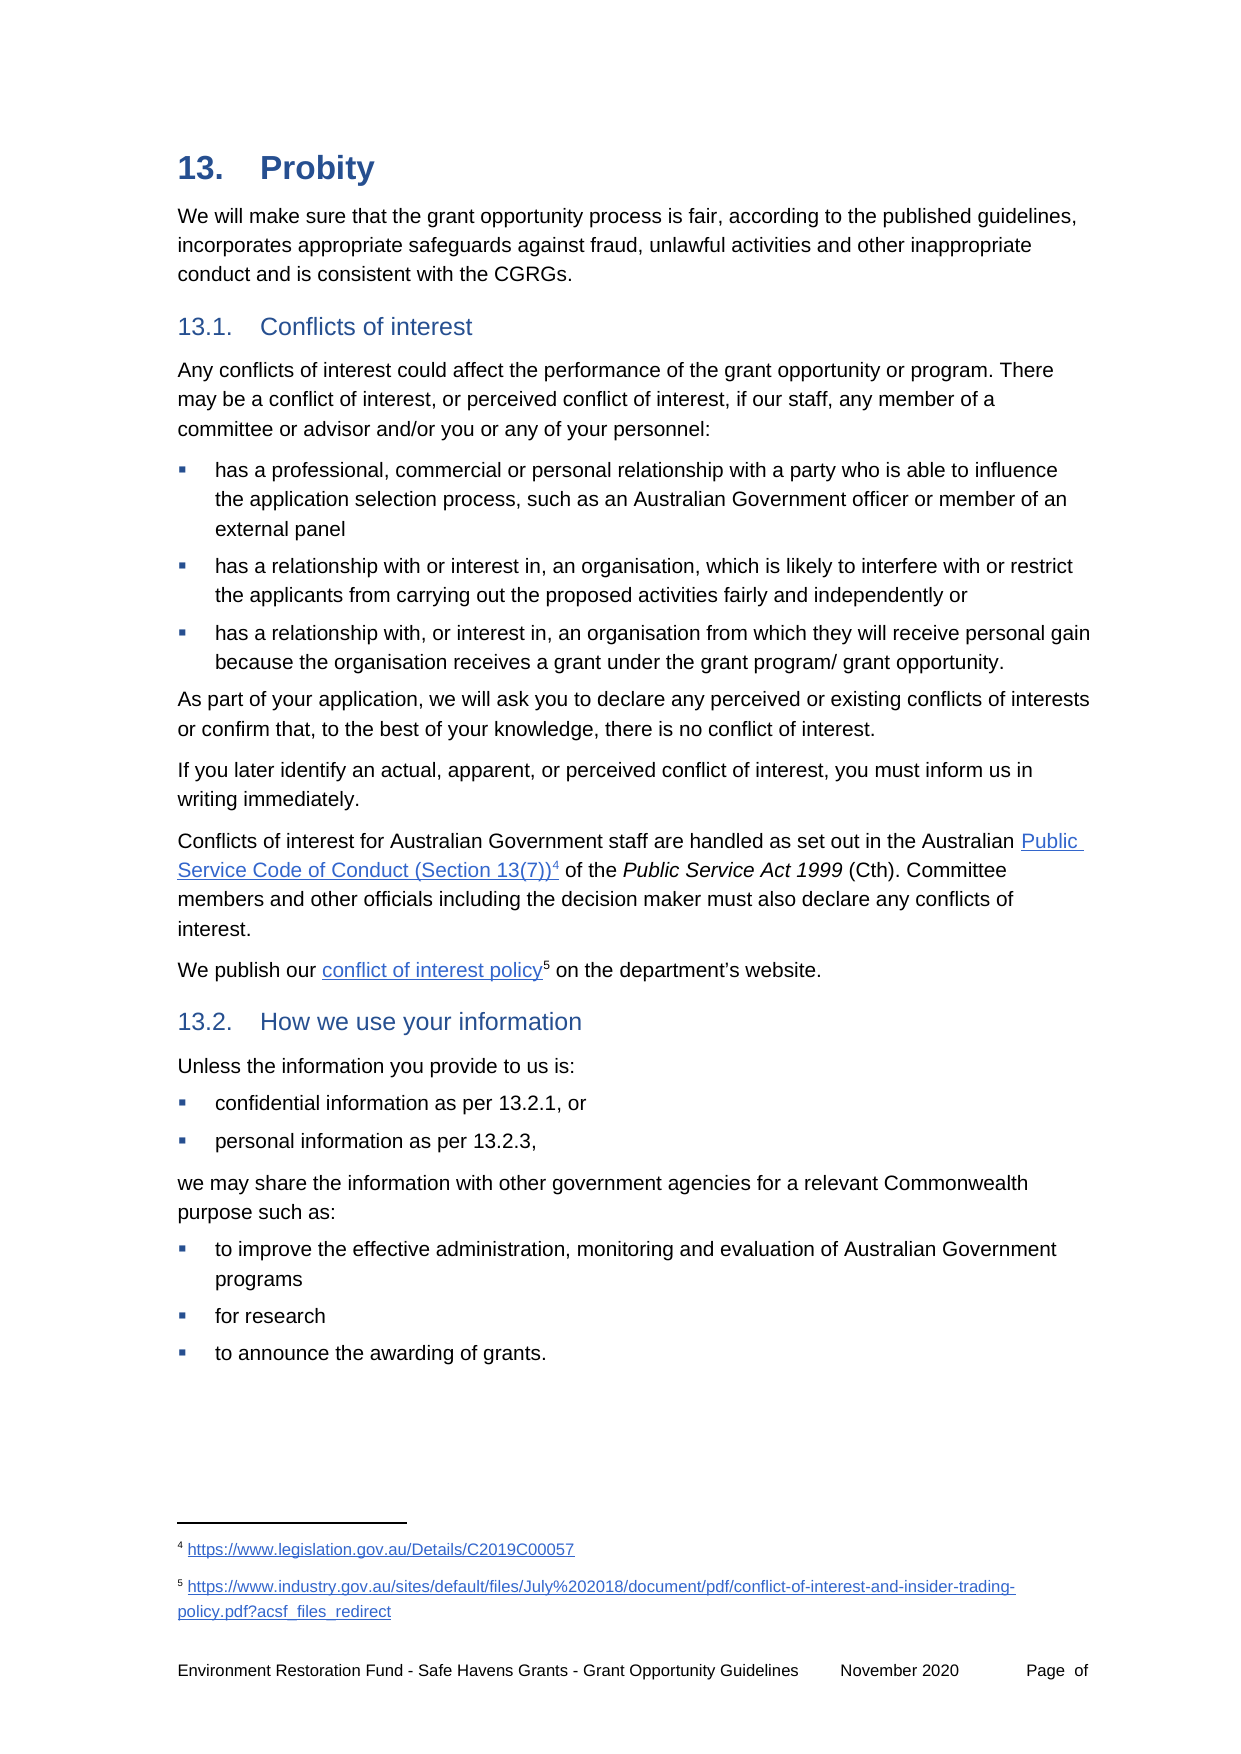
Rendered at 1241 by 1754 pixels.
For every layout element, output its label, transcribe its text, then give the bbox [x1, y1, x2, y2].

list to improve the effective administration, monitoring and evaluation of Australian Government programs [177, 1232, 1092, 1290]
text We publish our conflict of interest policy on the department’s website. [177, 953, 1092, 982]
list for research [177, 1299, 1092, 1328]
list personal information as per 13.2.3, [177, 1124, 1092, 1153]
text As part of your application, we will ask you to declare any perceived or existing conflicts of interests or confirm that, to the best of your knowledge, there is no conflict of interest. [177, 682, 1092, 740]
list to announce the awarding of grants. [177, 1336, 1092, 1365]
text Conflicts of interest for Australian Government staff are handled as set out in the Australian Public Service Code of Conduct (Section 13(7)) of the Public Service Act 1999 (Cth). Committee members and other officials including the decision maker must also declare any conflicts of interest. [177, 824, 1092, 940]
list has a relationship with, or interest in, an organisation from which they will receive personal gain because the organisation receives a grant under the grant program/ grant opportunity. [177, 615, 1092, 674]
text Any conflicts of interest could affect the performance of the grant opportunity or program. There may be a conflict of interest, or perceived conflict of interest, if our staff, any member of a committee or advisor and/or you or any of your personnel: [177, 353, 1092, 440]
text We will make sure that the grant opportunity process is fair, according to the published guidelines, incorporates appropriate safeguards against fraud, unlawful activities and other inappropriate conduct and is consistent with the CGRGs. [177, 199, 1092, 286]
subtitle Probity [177, 148, 1092, 186]
list has a relationship with or interest in, an organisation, which is likely to interfere with or restrict the applicants from carrying out the proposed activities fairly and independently or [177, 549, 1092, 607]
text we may share the information with other government agencies for a relevant Commonwealth purpose such as: [177, 1165, 1092, 1224]
list confidential information as per 13.2.1, or [177, 1086, 1092, 1115]
list has a professional, commercial or personal relationship with a party who is able to influence the application selection process, such as an Australian Government officer or member of an external panel [177, 453, 1092, 540]
text If you later identify an actual, apparent, or perceived conflict of interest, you must inform us in writing immediately. [177, 753, 1092, 811]
subtitle Conflicts of interest [177, 311, 1092, 340]
text Unless the information you provide to us is: [177, 1049, 1092, 1078]
subtitle How we use your information [177, 1007, 1092, 1036]
